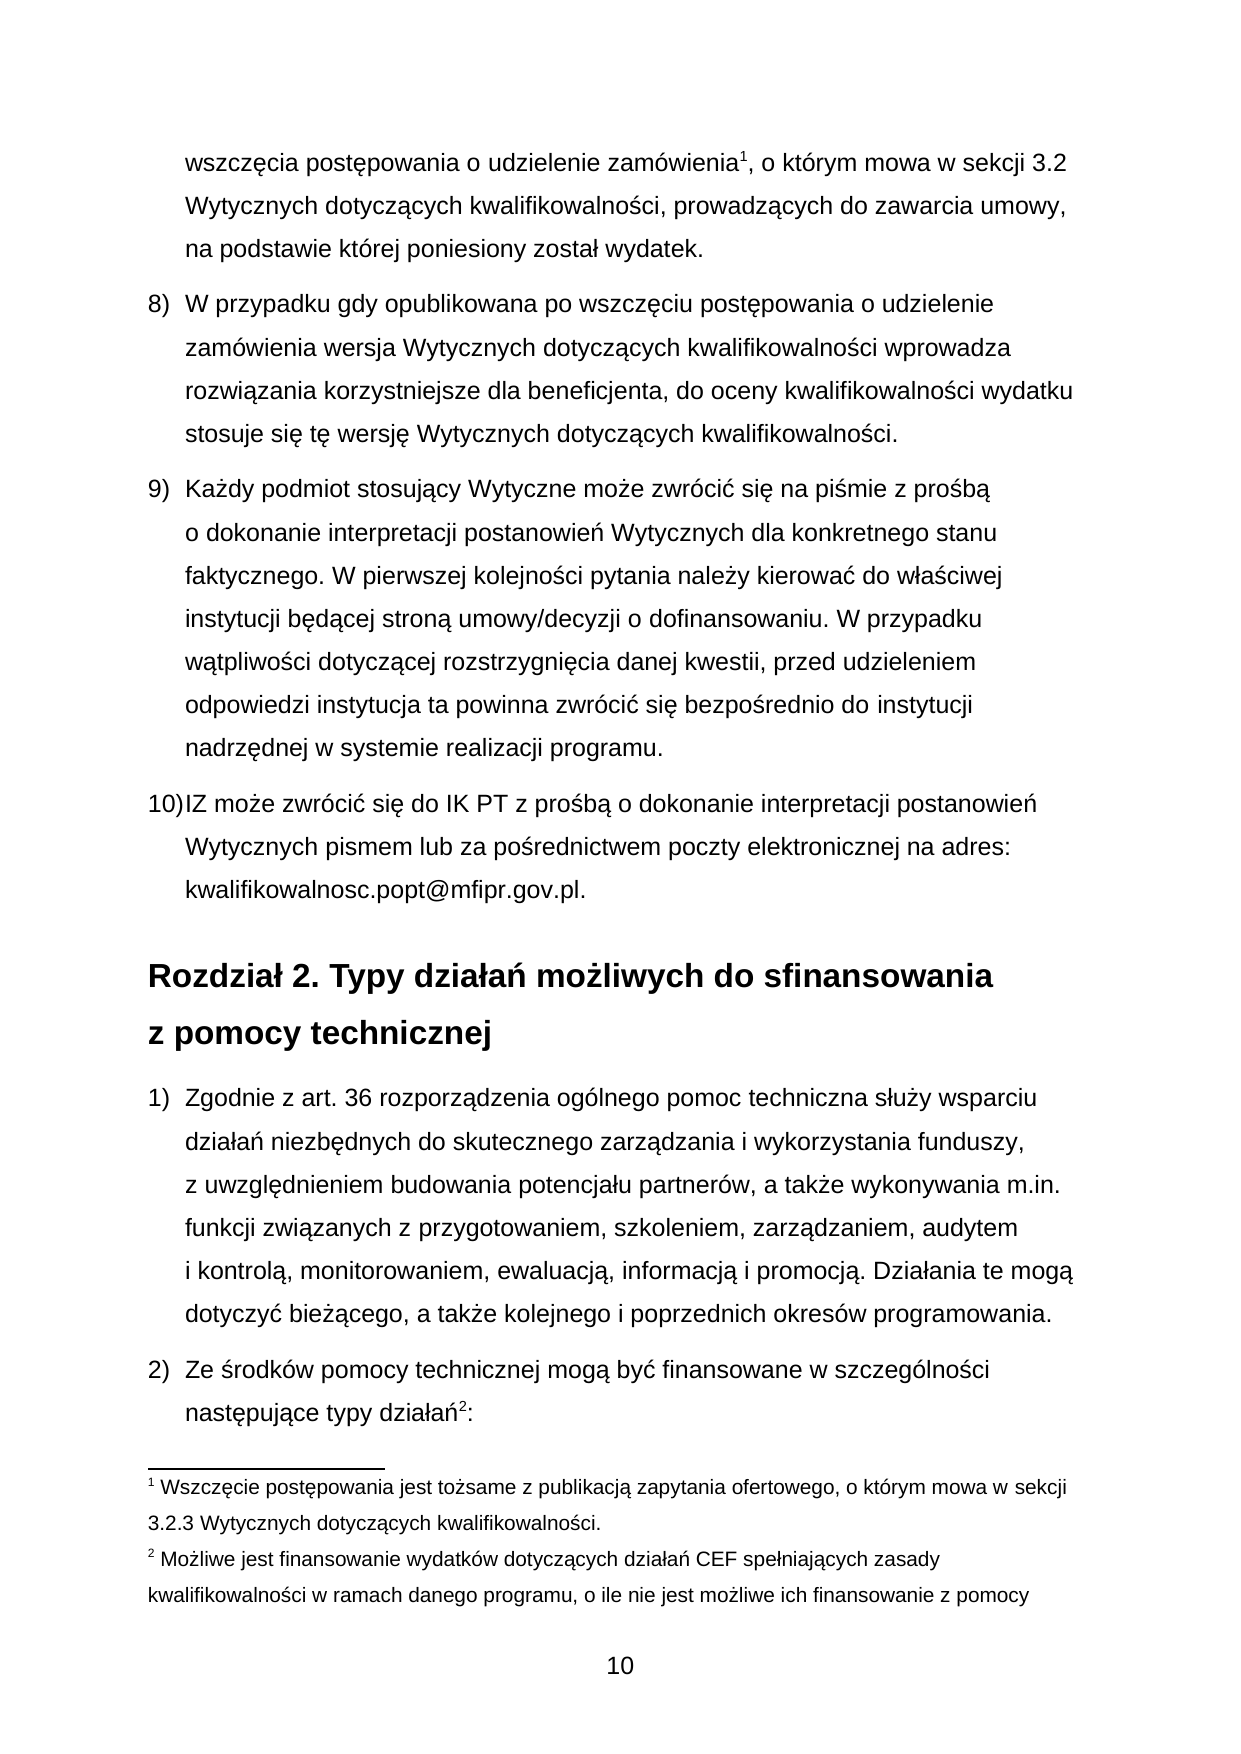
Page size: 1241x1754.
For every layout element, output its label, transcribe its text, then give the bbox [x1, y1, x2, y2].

list Zgodnie z art. 36 rozporządzenia ogólnego pomoc techniczna służy wsparciu działań niezbędnych do skutecznego zarządzania i wykorzystania funduszy, z uwzględnieniem budowania potencjału partnerów, a także wykonywania m.in. funkcji związanych z przygotowaniem, szkoleniem, zarządzaniem, audytem i kontrolą, monitorowaniem, ewaluacją, informacją i promocją. Działania te mogą dotyczyć bieżącego, a także kolejnego i poprzednich okresów programowania. [148, 1083, 1093, 1328]
list Ze środków pomocy technicznej mogą być finansowane w szczególności następujące typy działań: [148, 1355, 1093, 1427]
list Każdy podmiot stosujący Wytyczne może zwrócić się na piśmie z prośbą o dokonanie interpretacji postanowień Wytycznych dla konkretnego stanu faktycznego. W pierwszej kolejności pytania należy kierować do właściwej instytucji będącej stroną umowy/decyzji o dofinansowaniu. W przypadku wątpliwości dotyczącej rozstrzygnięcia danej kwestii, przed udzieleniem odpowiedzi instytucja ta powinna zwrócić się bezpośrednio do instytucji nadrzędnej w systemie realizacji programu. [148, 474, 1093, 762]
list IZ może zwrócić się do IK PT z prośbą o dokonanie interpretacji postanowień Wytycznych pismem lub za pośrednictwem poczty elektronicznej na adres: kwalifikowalnosc.popt@mfipr.gov.pl. [148, 789, 1093, 904]
list W przypadku gdy opublikowana po wszczęciu postępowania o udzielenie zamówienia wersja Wytycznych dotyczących kwalifikowalności wprowadza rozwiązania korzystniejsze dla beneficjenta, do oceny kwalifikowalności wydatku stosuje się tę wersję Wytycznych dotyczących kwalifikowalności. [148, 289, 1093, 448]
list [148, 148, 1093, 263]
subtitle Rozdział 2. Typy działań możliwych do sfinansowania z pomocy technicznej [148, 956, 1093, 1052]
